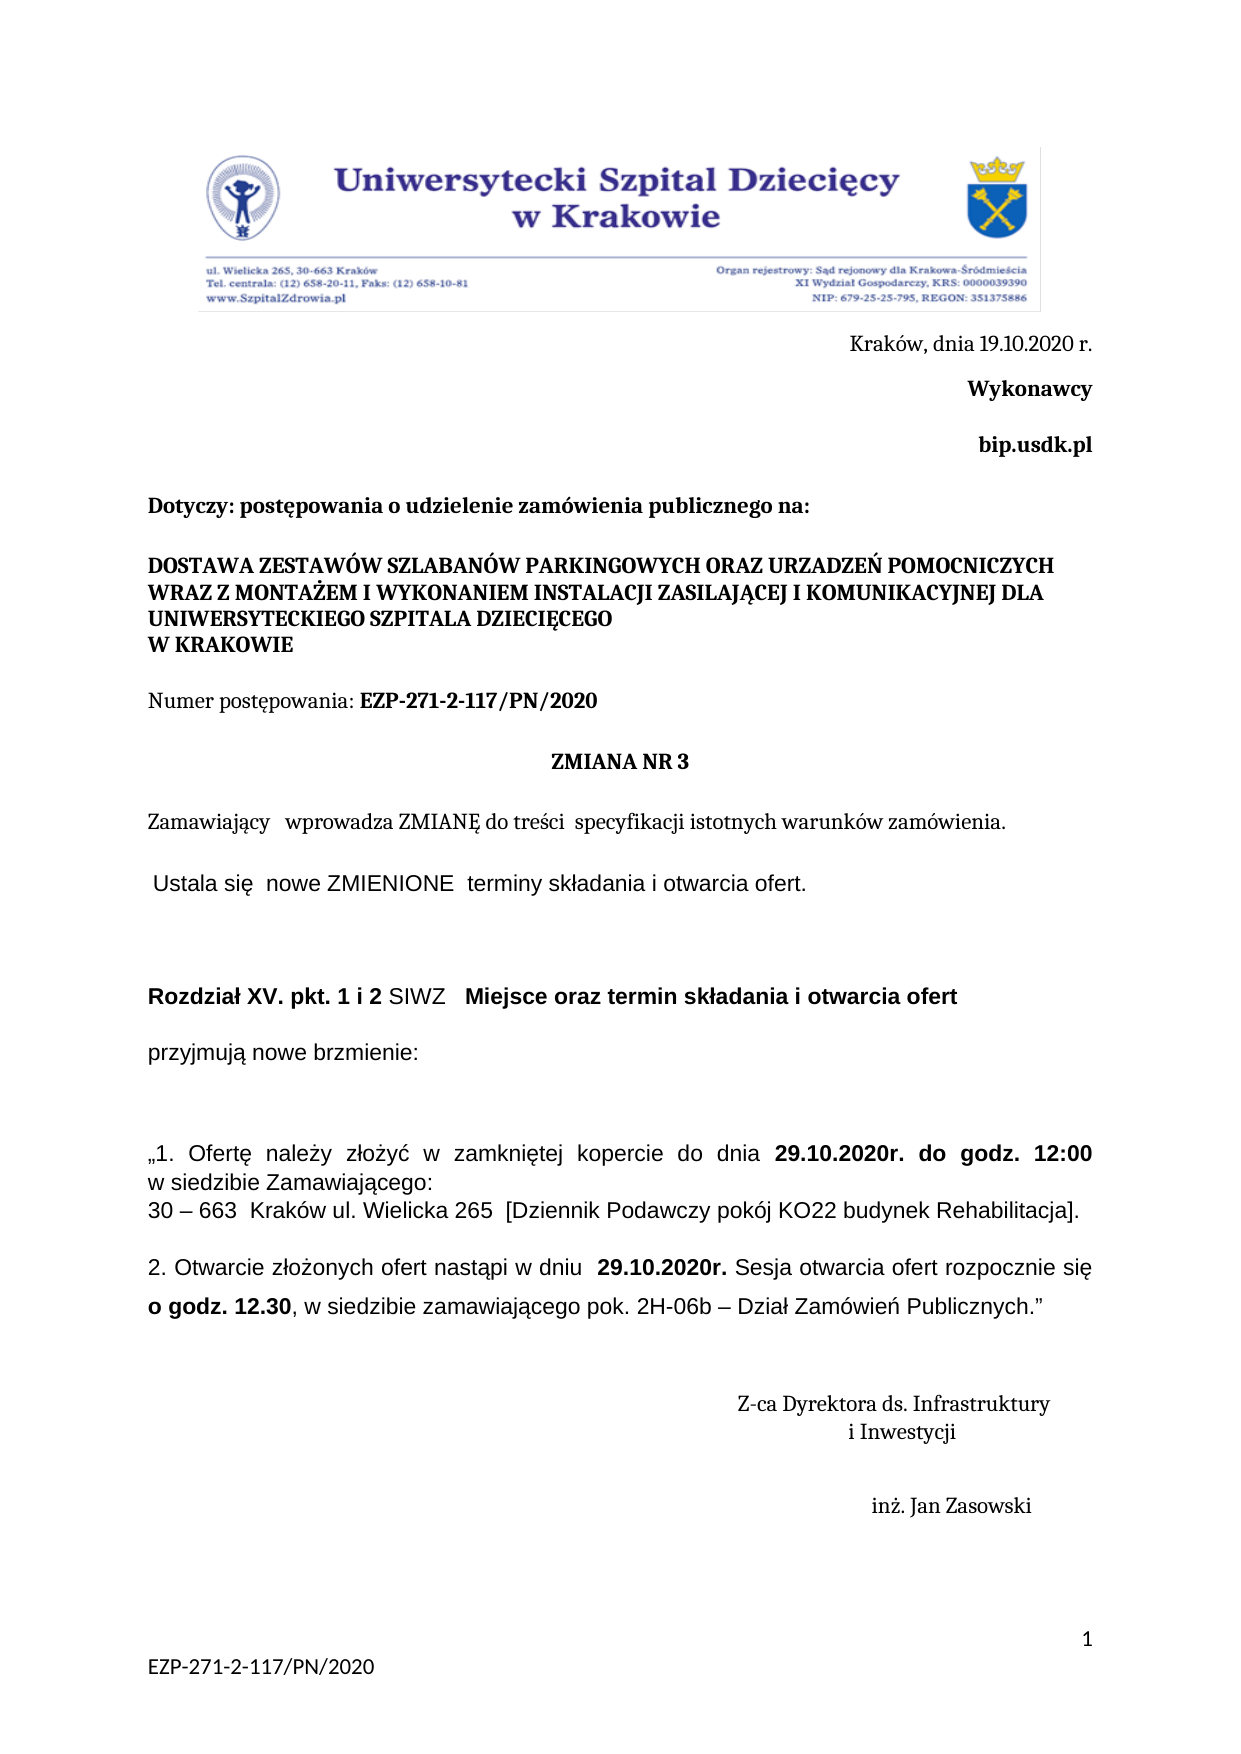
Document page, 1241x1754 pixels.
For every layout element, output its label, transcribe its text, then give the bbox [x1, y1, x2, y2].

text W KRAKOWIE [148, 632, 1093, 658]
text Kraków, dnia 19.10.2020 r. [148, 331, 1093, 357]
text ZMIANA NR 3 [148, 748, 1093, 775]
picture [198, 147, 1042, 313]
text Zamawiający wprowadza ZMIANĘ do treści specyfikacji istotnych warunków zamówienia. [148, 809, 1093, 836]
text 30 – 663 Kraków ul. Wielicka 265 [Dziennik Podawczy pokój KO22 budynek Rehabilitacja]. [148, 1197, 1093, 1223]
text 2. Otwarcie złożonych ofert nastąpi w dniu 29.10.2020r. Sesja otwarcia ofert rozpocznie się o godz. 12.30, w siedzibie zamawiającego pok. 2H-06b – Dział Zamówień Publicznych.” [148, 1254, 1093, 1319]
text Rozdział XV. pkt. 1 i 2 SIWZ Miejsce oraz termin składania i otwarcia ofert [148, 983, 1093, 1009]
text bip.usdk.pl [148, 432, 1093, 458]
text Dotyczy: postępowania o udzielenie zamówienia publicznego na: [148, 492, 1093, 519]
text Z-ca Dyrektora ds. Infrastruktury i Inwestycji [738, 1391, 1093, 1445]
text Ustala się nowe ZMIENIONE terminy składania i otwarcia ofert. [148, 870, 1093, 896]
text inż. Jan Zasowski [148, 1492, 1093, 1519]
text przyjmują nowe brzmienie: [148, 1039, 1093, 1065]
text „1. Ofertę należy złożyć w zamkniętej kopercie do dnia 29.10.2020r. do godz. 12:00 w siedzibie Zamawiającego: [148, 1140, 1093, 1195]
text Numer postępowania: EZP-271-2-117/PN/2020 [148, 688, 1093, 714]
text Wykonawcy [148, 376, 1093, 402]
text DOSTAWA ZESTAWÓW SZLABANÓW PARKINGOWYCH ORAZ URZADZEŃ POMOCNICZYCH WRAZ Z MONTAŻEM I WYKONANIEM INSTALACJI ZASILAJĄCEJ I KOMUNIKACYJNEJ DLA UNIWERSYTECKIEGO SZPITALA DZIECIĘCEGO [148, 553, 1093, 632]
